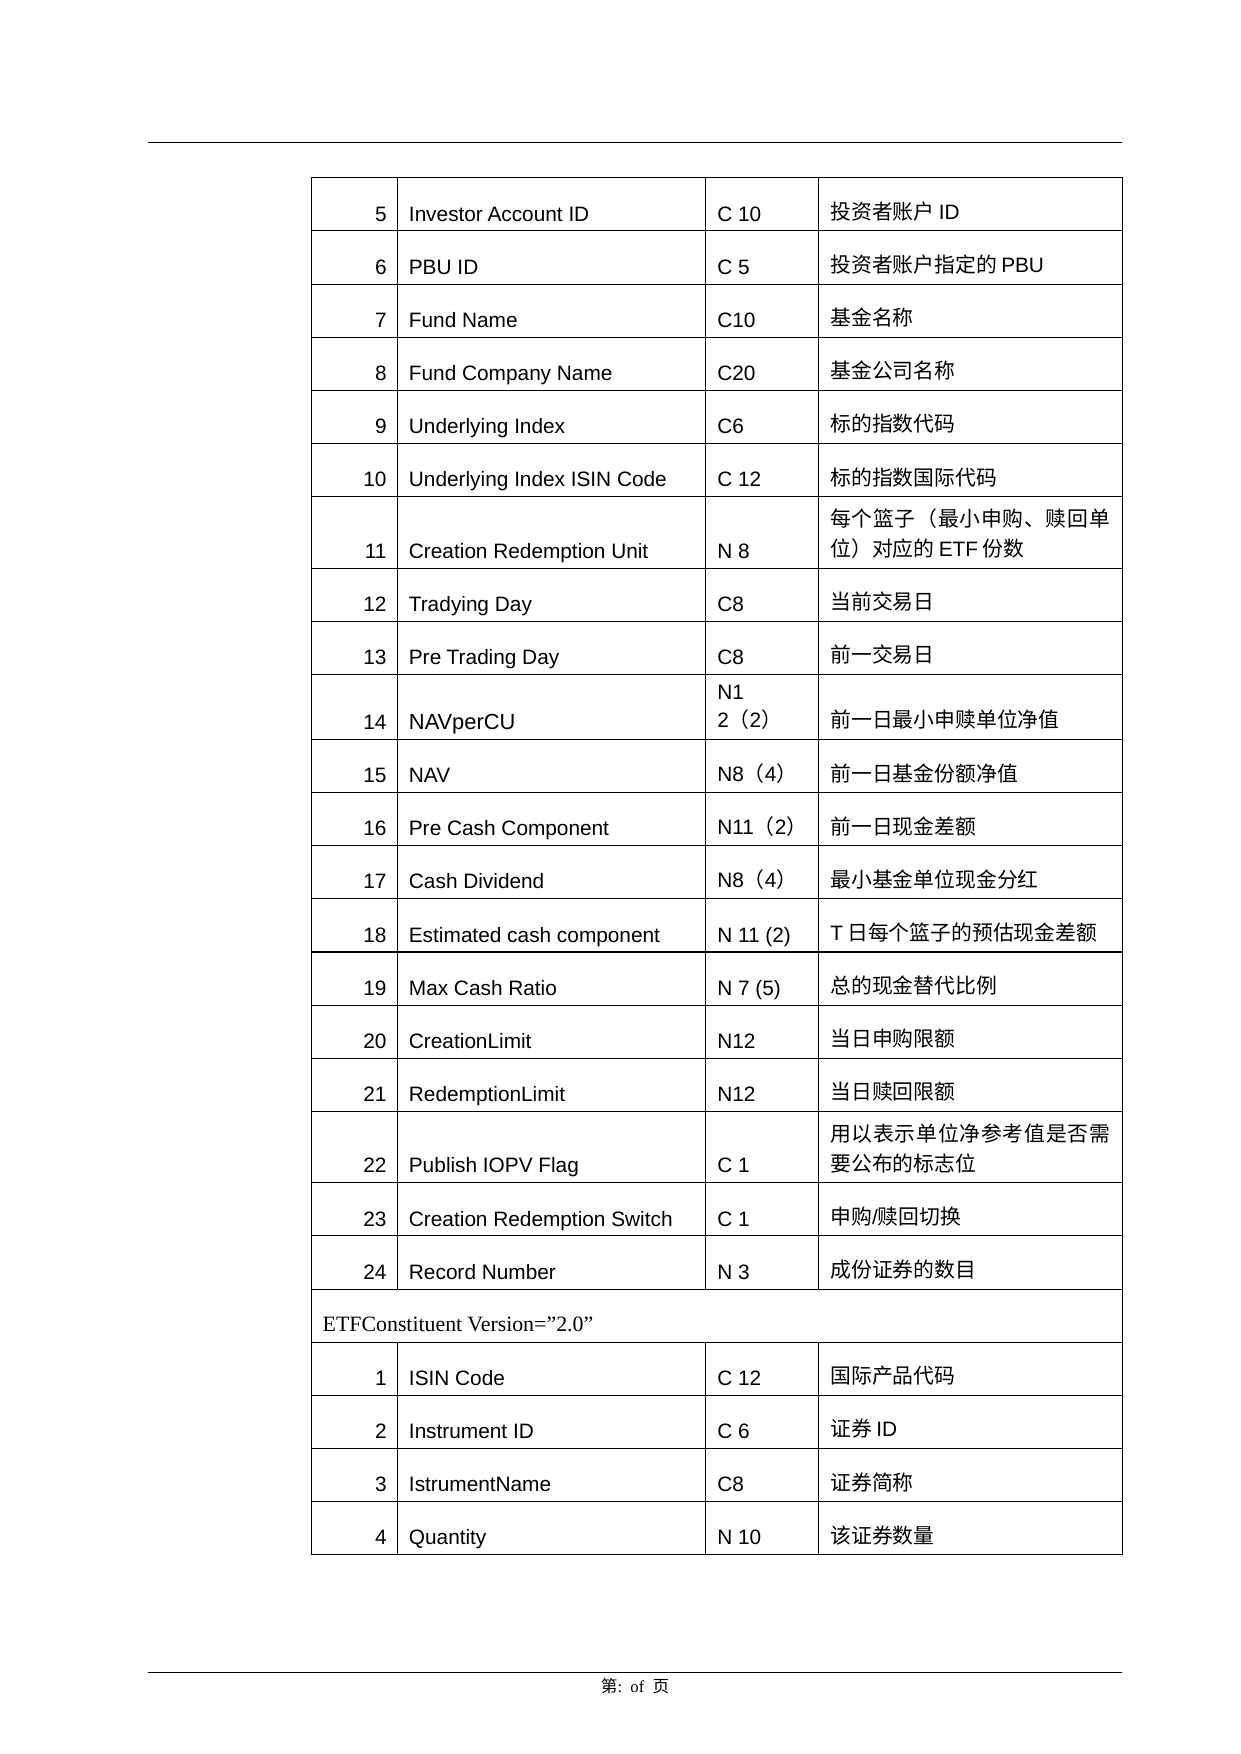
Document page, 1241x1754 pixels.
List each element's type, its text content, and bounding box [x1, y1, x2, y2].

table_cell NAV [398, 740, 705, 792]
table_cell 国际产品代码 [819, 1343, 1122, 1395]
table_cell 基金名称 [819, 285, 1122, 337]
table_cell N 8 [706, 497, 818, 567]
table_cell C10 [706, 285, 818, 337]
table_cell IstrumentName [398, 1449, 705, 1501]
table_cell ETFConstituent Version=”2.0” [312, 1290, 1122, 1342]
table_cell C8 [706, 569, 818, 621]
table_cell N8（4） [706, 740, 818, 792]
table_cell N11（2） [706, 793, 818, 845]
table_cell 7 [312, 285, 397, 337]
table_cell N 10 [706, 1502, 818, 1554]
table_cell Publish IOPV Flag [398, 1112, 705, 1182]
table_cell C20 [706, 338, 818, 390]
table_cell 18 [312, 899, 397, 951]
table_cell 4 [312, 1502, 397, 1554]
table_cell PBU ID [398, 231, 705, 283]
table_cell 23 [312, 1183, 397, 1235]
table_cell N 7 (5) [706, 953, 818, 1004]
table_cell 每个篮子（最小申购、赎回单位）对应的ETF份数 [819, 497, 1122, 567]
table_cell 1 [312, 1343, 397, 1395]
table_cell N12 [706, 1006, 818, 1058]
table_cell 19 [312, 953, 397, 1004]
table_cell Investor Account ID [398, 178, 705, 230]
table_cell Fund Company Name [398, 338, 705, 390]
table_cell N12（2） [706, 675, 818, 739]
table_cell C 12 [706, 1343, 818, 1395]
table_cell 标的指数国际代码 [819, 444, 1122, 496]
table_cell 11 [312, 497, 397, 567]
table_cell 申购/赎回切换 [819, 1183, 1122, 1235]
table_cell N 3 [706, 1236, 818, 1288]
table_cell 13 [312, 622, 397, 674]
table_cell CreationLimit [398, 1006, 705, 1058]
table_cell 10 [312, 444, 397, 496]
table_cell 证券ID [819, 1396, 1122, 1448]
table_cell 21 [312, 1059, 397, 1111]
table_cell 总的现金替代比例 [819, 953, 1122, 1004]
table_cell 15 [312, 740, 397, 792]
table_cell 5 [312, 178, 397, 230]
table_cell N8（4） [706, 846, 818, 898]
table_cell N12 [706, 1059, 818, 1111]
table_cell Quantity [398, 1502, 705, 1554]
table_cell Instrument ID [398, 1396, 705, 1448]
table_cell C 6 [706, 1396, 818, 1448]
table_cell 最小基金单位现金分红 [819, 846, 1122, 898]
table_cell 22 [312, 1112, 397, 1182]
table_cell T日每个篮子的预估现金差额 [819, 899, 1122, 951]
table_cell 投资者账户指定的PBU [819, 231, 1122, 283]
table_cell C 1 [706, 1183, 818, 1235]
table_cell Creation Redemption Unit [398, 497, 705, 567]
table_cell 12 [312, 569, 397, 621]
table_cell 当前交易日 [819, 569, 1122, 621]
table_cell 标的指数代码 [819, 391, 1122, 443]
table_cell Pre Trading Day [398, 622, 705, 674]
table_cell Fund Name [398, 285, 705, 337]
table_cell 8 [312, 338, 397, 390]
table_cell 证券简称 [819, 1449, 1122, 1501]
table_cell 基金公司名称 [819, 338, 1122, 390]
table_cell 前一日最小申赎单位净值 [819, 675, 1122, 739]
table_cell 前一日现金差额 [819, 793, 1122, 845]
table_cell Cash Dividend [398, 846, 705, 898]
table_cell C 1 [706, 1112, 818, 1182]
table_cell C8 [706, 1449, 818, 1501]
table_cell 2 [312, 1396, 397, 1448]
table_cell C 5 [706, 231, 818, 283]
table_cell 16 [312, 793, 397, 845]
table_cell 投资者账户ID [819, 178, 1122, 230]
table_cell 20 [312, 1006, 397, 1058]
table_cell ISIN Code [398, 1343, 705, 1395]
table_cell C8 [706, 622, 818, 674]
table_cell 前一交易日 [819, 622, 1122, 674]
table_cell 9 [312, 391, 397, 443]
table_cell Pre Cash Component [398, 793, 705, 845]
table_cell 14 [312, 675, 397, 739]
table_cell 17 [312, 846, 397, 898]
table_cell 6 [312, 231, 397, 283]
table_cell 当日赎回限额 [819, 1059, 1122, 1111]
table_cell C 10 [706, 178, 818, 230]
table_cell 当日申购限额 [819, 1006, 1122, 1058]
table_cell Tradying Day [398, 569, 705, 621]
table_cell 成份证券的数目 [819, 1236, 1122, 1288]
table_cell 前一日基金份额净值 [819, 740, 1122, 792]
table_cell Underlying Index ISIN Code [398, 444, 705, 496]
table_cell 24 [312, 1236, 397, 1288]
table_cell Creation Redemption Switch [398, 1183, 705, 1235]
table_cell 该证券数量 [819, 1502, 1122, 1554]
table_cell N 11 (2) [706, 899, 818, 951]
table_cell 3 [312, 1449, 397, 1501]
table_cell NAVperCU [398, 675, 705, 739]
table_cell 用以表示单位净参考值是否需要公布的标志位 [819, 1112, 1122, 1182]
table_cell C 12 [706, 444, 818, 496]
table_cell Max Cash Ratio [398, 953, 705, 1004]
table_cell C6 [706, 391, 818, 443]
table_cell Record Number [398, 1236, 705, 1288]
table_cell RedemptionLimit [398, 1059, 705, 1111]
table_cell Estimated cash component [398, 899, 705, 951]
table_cell Underlying Index [398, 391, 705, 443]
